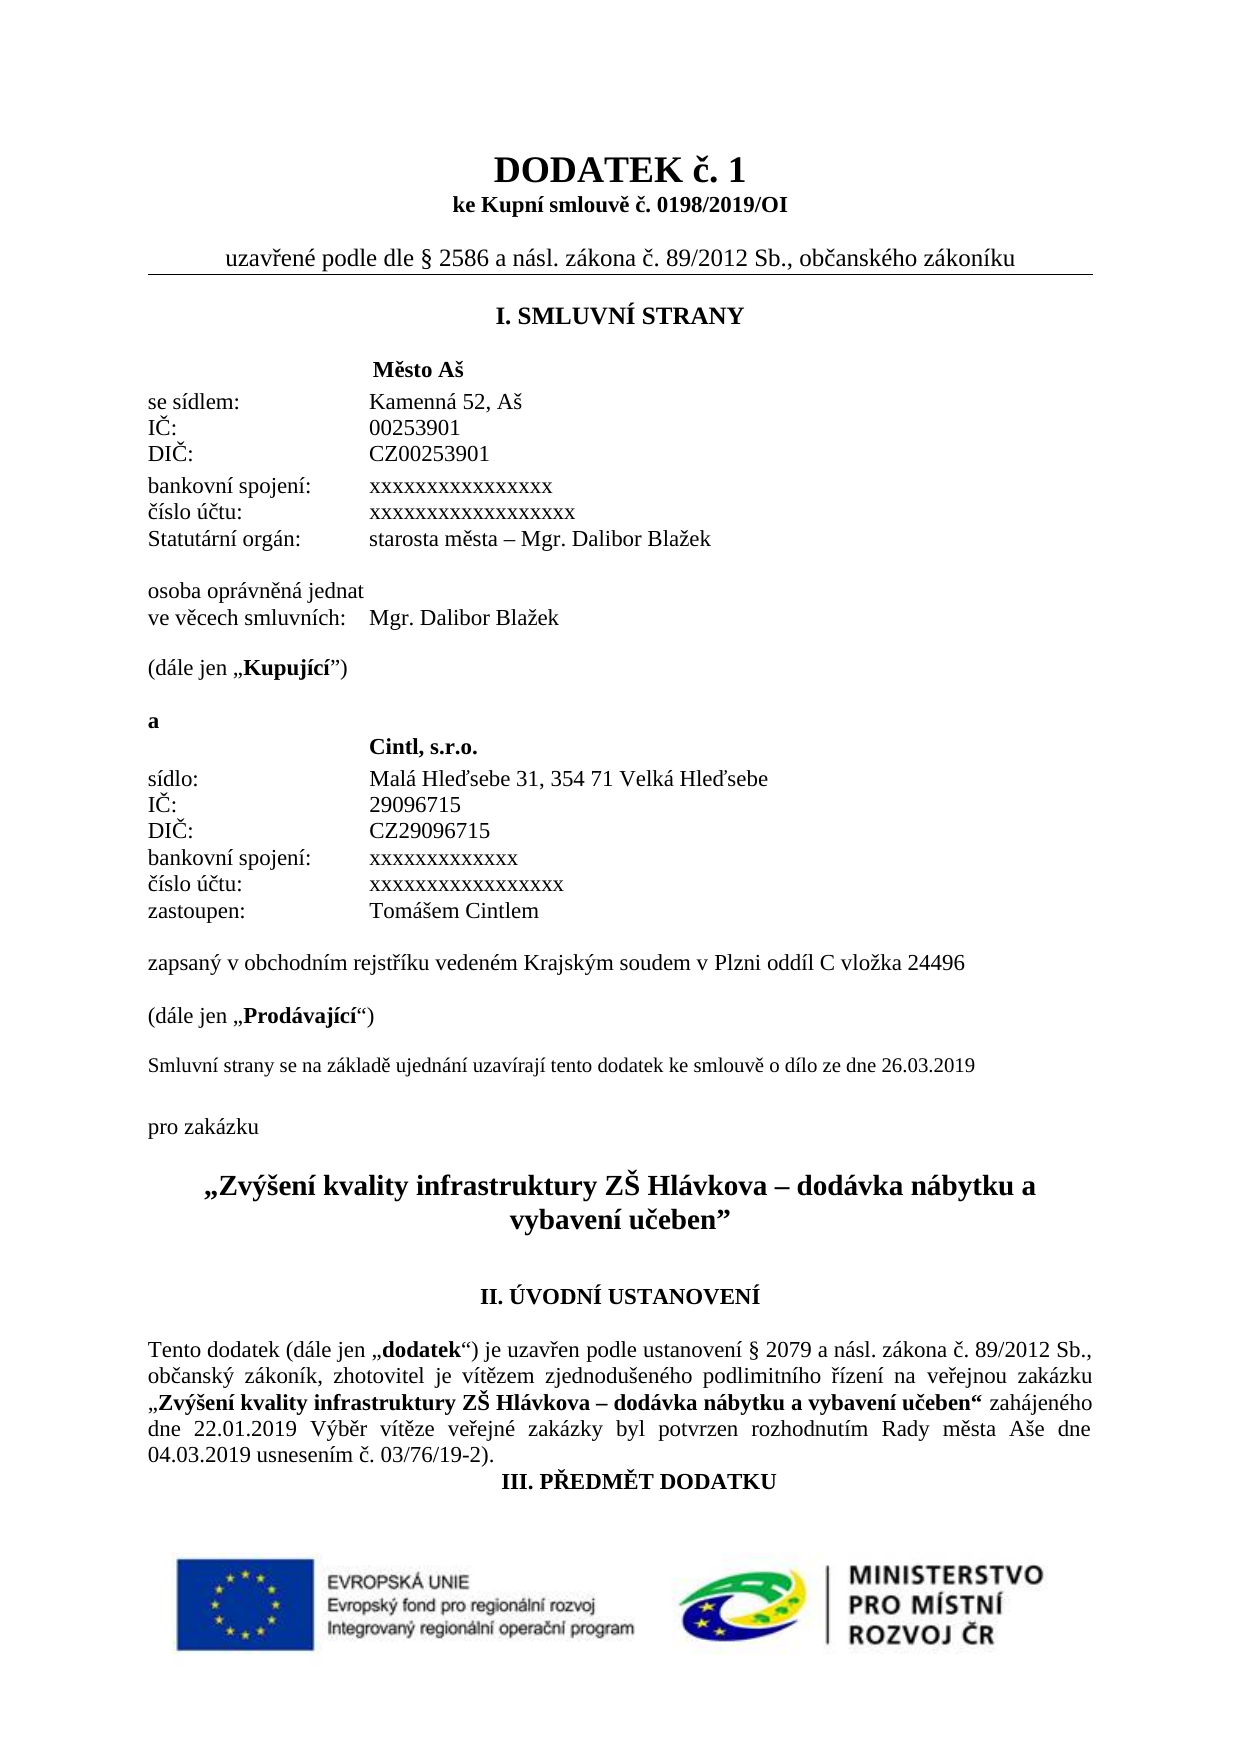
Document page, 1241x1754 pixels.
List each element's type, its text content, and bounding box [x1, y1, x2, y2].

text ve věcech smluvních: Mgr. Dalibor Blažek [148, 604, 1093, 630]
text Statutární orgán: starosta města – Mgr. Dalibor Blažek [148, 525, 1093, 551]
title DODATEK č. 1 [148, 148, 1093, 191]
text IČ: 29096715 [148, 791, 1093, 818]
text sídlo: Malá Hleďsebe 31, 354 71 Velká Hleďsebe [148, 765, 1093, 791]
text pro zakázku [148, 1113, 1093, 1139]
text zapsaný v obchodním rejstříku vedeném Krajským soudem v Plzni oddíl C vložka 24496 [148, 949, 1093, 976]
text zastoupen: Tomášem Cintlem [148, 897, 1093, 923]
text III. PŘEDMĚT DODATKU [185, 1468, 1093, 1494]
subtitle ke Kupní smlouvě č. 0198/2019/OI [148, 191, 1093, 217]
text číslo účtu: xxxxxxxxxxxxxxxxx [148, 870, 1093, 897]
picture [147, 1528, 1073, 1681]
text bankovní spojení: xxxxxxxxxxxxxxxx [148, 472, 1093, 498]
text Tento dodatek (dále jen „dodatek“) je uzavřen podle ustanovení § 2079 a násl. zákona č. 89/2012 Sb., občanský zákoník, zhotovitel je vítězem zjednodušeného podlimitního řízení na veřejnou zakázku „Zvýšení kvality infrastruktury ZŠ Hlávkova – dodávka nábytku a vybavení učeben“ zahájeného dne 22.01.2019 Výběr vítěze veřejné zakázky byl potvrzen rozhodnutím Rady města Aše dne 04.03.2019 usnesením č. 03/76/19-2). [148, 1336, 1093, 1468]
text a [148, 707, 1093, 733]
text osoba oprávněná jednat [148, 577, 1093, 604]
text Cintl, s.r.o. [369, 733, 1093, 760]
text DIČ: CZ00253901 [148, 441, 1093, 467]
text bankovní spojení: xxxxxxxxxxxxx [148, 844, 1093, 870]
text uzavřené podle dle § násl. zákona č. 89/2012 Sb., občanského zákoníku [148, 243, 1093, 274]
text (dále jen „Kupující”) [148, 654, 1093, 681]
text číslo účtu: xxxxxxxxxxxxxxxxxx [148, 498, 1093, 525]
text IČ: 00253901 [148, 414, 1093, 441]
text DIČ: CZ29096715 [148, 818, 1093, 844]
subtitle I. SMLUVNÍ STRANY [148, 301, 1093, 330]
text (dále jen „Prodávající“) [148, 1002, 1093, 1028]
text „Zvýšení kvality infrastruktury ZŠ Hlávkova – dodávka nábytku a vybavení učeben” [148, 1168, 1093, 1235]
text II. ÚVODNÍ USTANOVENÍ [148, 1283, 1093, 1310]
text se sídlem: Kamenná 52, Aš [148, 388, 1093, 414]
text Smluvní strany se na základě ujednání uzavírají tento dodatek ke smlouvě o dílo ze dne 26.03.2019 [148, 1052, 1093, 1077]
text Město Aš [298, 356, 1093, 383]
